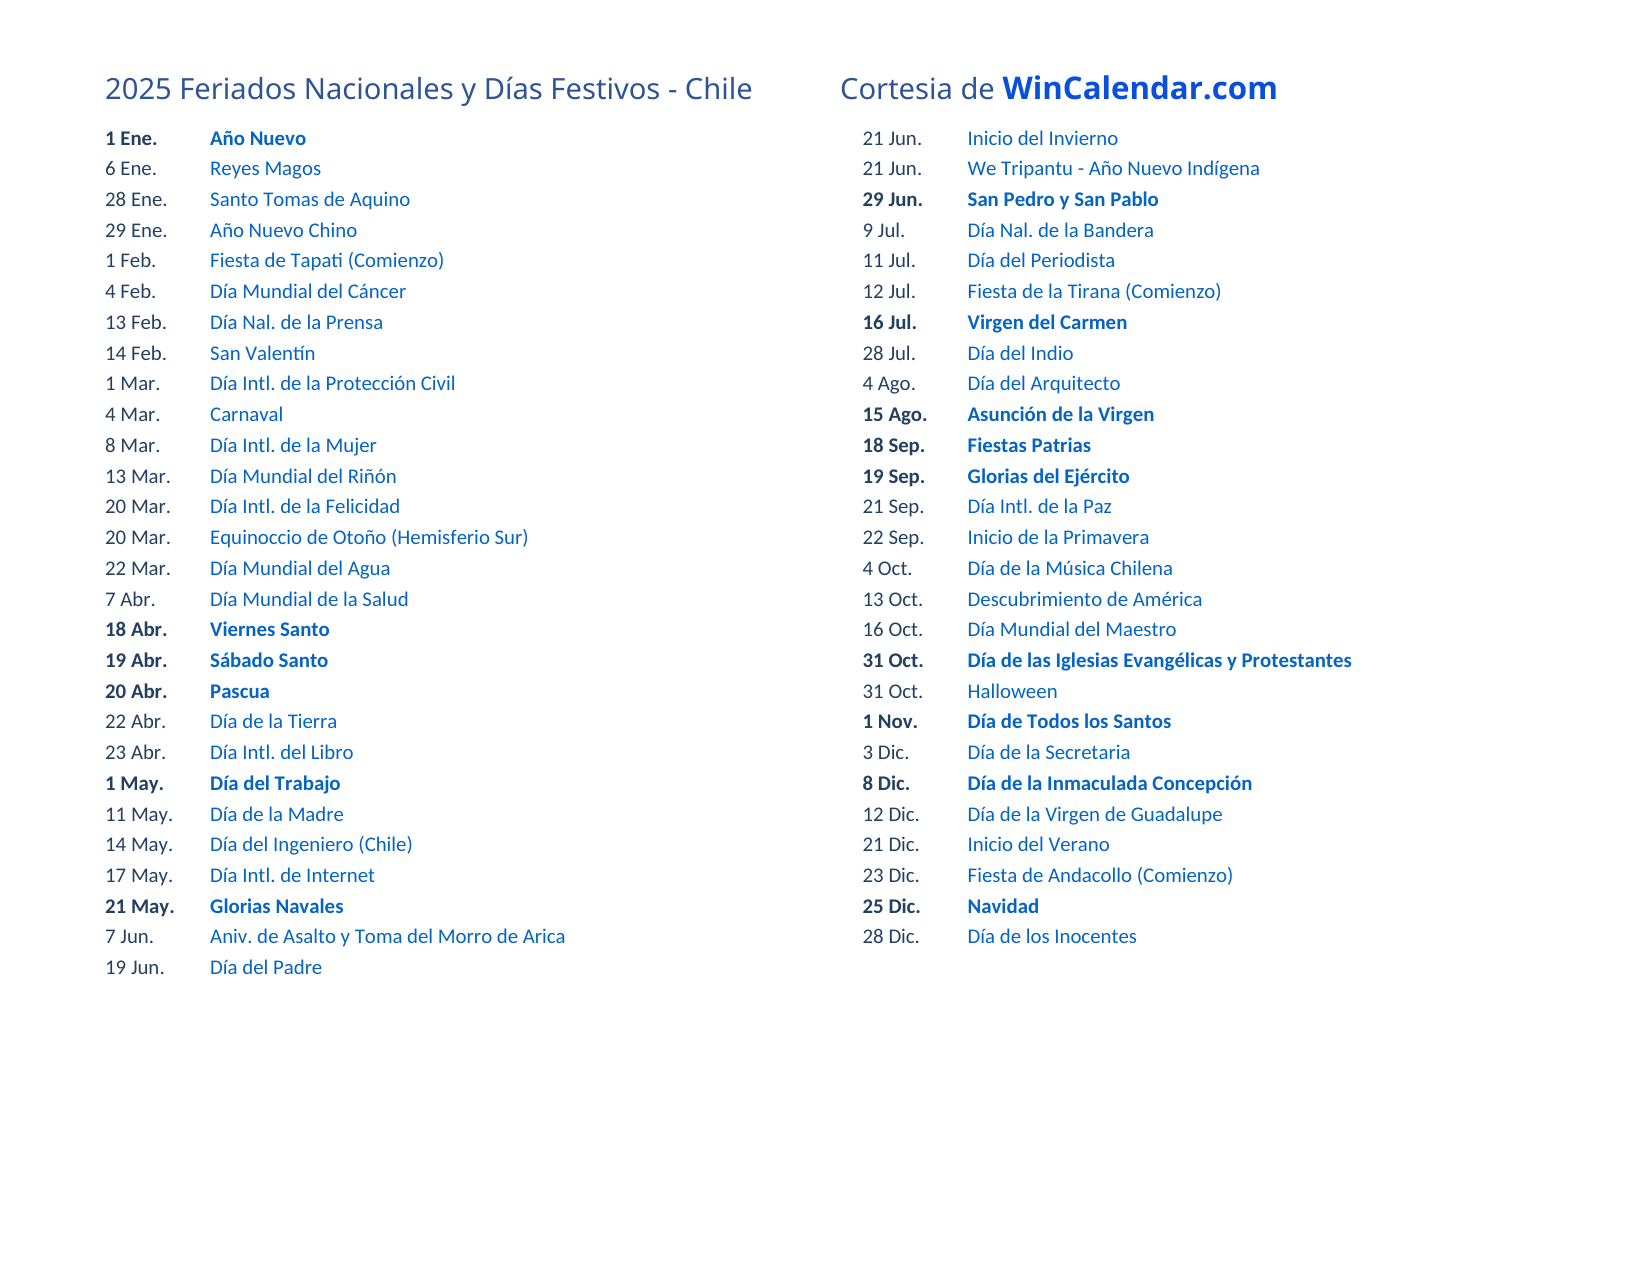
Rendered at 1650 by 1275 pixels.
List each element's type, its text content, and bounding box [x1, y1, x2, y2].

text 19 Sep. Glorias del Ejército [862, 467, 1545, 487]
text 1 Ene. Año Nuevo [105, 129, 787, 149]
text 1 Nov. Día de Todos los Santos [862, 713, 1545, 733]
text 21 Sep. Día Intl. de la Paz [862, 497, 1545, 518]
text 18 Abr. Viernes Santo [105, 620, 787, 641]
text 22 Mar. Día Mundial del Agua [105, 559, 787, 579]
text 7 Abr. Día Mundial de la Salud [105, 590, 787, 610]
text 13 Mar. Día Mundial del Riñón [105, 467, 787, 487]
text 18 Sep. Fiestas Patrias [862, 436, 1545, 456]
text 8 Mar. Día Intl. de la Mujer [105, 436, 787, 456]
text 14 Feb. San Valentín [105, 344, 787, 364]
text 29 Ene. Año Nuevo Chino [105, 221, 787, 241]
text 8 Dic. Día de la Inmaculada Concepción [862, 774, 1545, 794]
text 28 Ene. Santo Tomas de Aquino [105, 190, 787, 211]
text 20 Mar. Día Intl. de la Felicidad [105, 497, 787, 518]
text 15 Ago. Asunción de la Virgen [862, 405, 1545, 426]
text 14 May. Día del Ingeniero (Chile) [105, 836, 787, 856]
text 31 Oct. Halloween [862, 682, 1545, 702]
text 21 Jun. We Tripantu - Año Nuevo Indígena [862, 159, 1545, 180]
text 4 Mar. Carnaval [105, 405, 787, 426]
text 13 Feb. Día Nal. de la Prensa [105, 313, 787, 333]
text 1 Mar. Día Intl. de la Protección Civil [105, 374, 787, 395]
text 6 Ene. Reyes Magos [105, 159, 787, 180]
text 22 Sep. Inicio de la Primavera [862, 528, 1545, 548]
text 28 Jul. Día del Indio [862, 344, 1545, 364]
text 12 Jul. Fiesta de la Tirana (Comienzo) [862, 282, 1545, 303]
text 3 Dic. Día de la Secretaria [862, 743, 1545, 764]
text 16 Oct. Día Mundial del Maestro [862, 620, 1545, 641]
text 29 Jun. San Pedro y San Pablo [862, 190, 1545, 211]
text 20 Mar. Equinoccio de Otoño (Hemisferio Sur) [105, 528, 787, 548]
text 4 Oct. Día de la Música Chilena [862, 559, 1545, 579]
text 9 Jul. Día Nal. de la Bandera [862, 221, 1545, 241]
text 21 May. Glorias Navales [105, 897, 787, 917]
text 1 May. Día del Trabajo [105, 774, 787, 794]
text 17 May. Día Intl. de Internet [105, 866, 787, 887]
subtitle 2025 Feriados Nacionales y Días Festivos - Chile Cortesia de WinCalendar.com [105, 66, 1545, 109]
text 19 Jun. Día del Padre [105, 958, 787, 979]
text 13 Oct. Descubrimiento de América [862, 590, 1545, 610]
text 31 Oct. Día de las Iglesias Evangélicas y Protestantes [862, 651, 1545, 671]
text 21 Jun. Inicio del Invierno [862, 129, 1545, 149]
text 21 Dic. Inicio del Verano [862, 836, 1545, 856]
text 22 Abr. Día de la Tierra [105, 713, 787, 733]
text 11 May. Día de la Madre [105, 805, 787, 825]
text 23 Dic. Fiesta de Andacollo (Comienzo) [862, 866, 1545, 887]
text 1 Feb. Fiesta de Tapati (Comienzo) [105, 252, 787, 272]
text 4 Feb. Día Mundial del Cáncer [105, 282, 787, 303]
text 23 Abr. Día Intl. del Libro [105, 743, 787, 764]
text 12 Dic. Día de la Virgen de Guadalupe [862, 805, 1545, 825]
text 7 Jun. Aniv. de Asalto y Toma del Morro de Arica [105, 928, 787, 948]
text 25 Dic. Navidad [862, 897, 1545, 917]
text 28 Dic. Día de los Inocentes [862, 928, 1545, 948]
text 4 Ago. Día del Arquitecto [862, 374, 1545, 395]
text 16 Jul. Virgen del Carmen [862, 313, 1545, 333]
text 19 Abr. Sábado Santo [105, 651, 787, 671]
text 20 Abr. Pascua [105, 682, 787, 702]
text 11 Jul. Día del Periodista [862, 252, 1545, 272]
